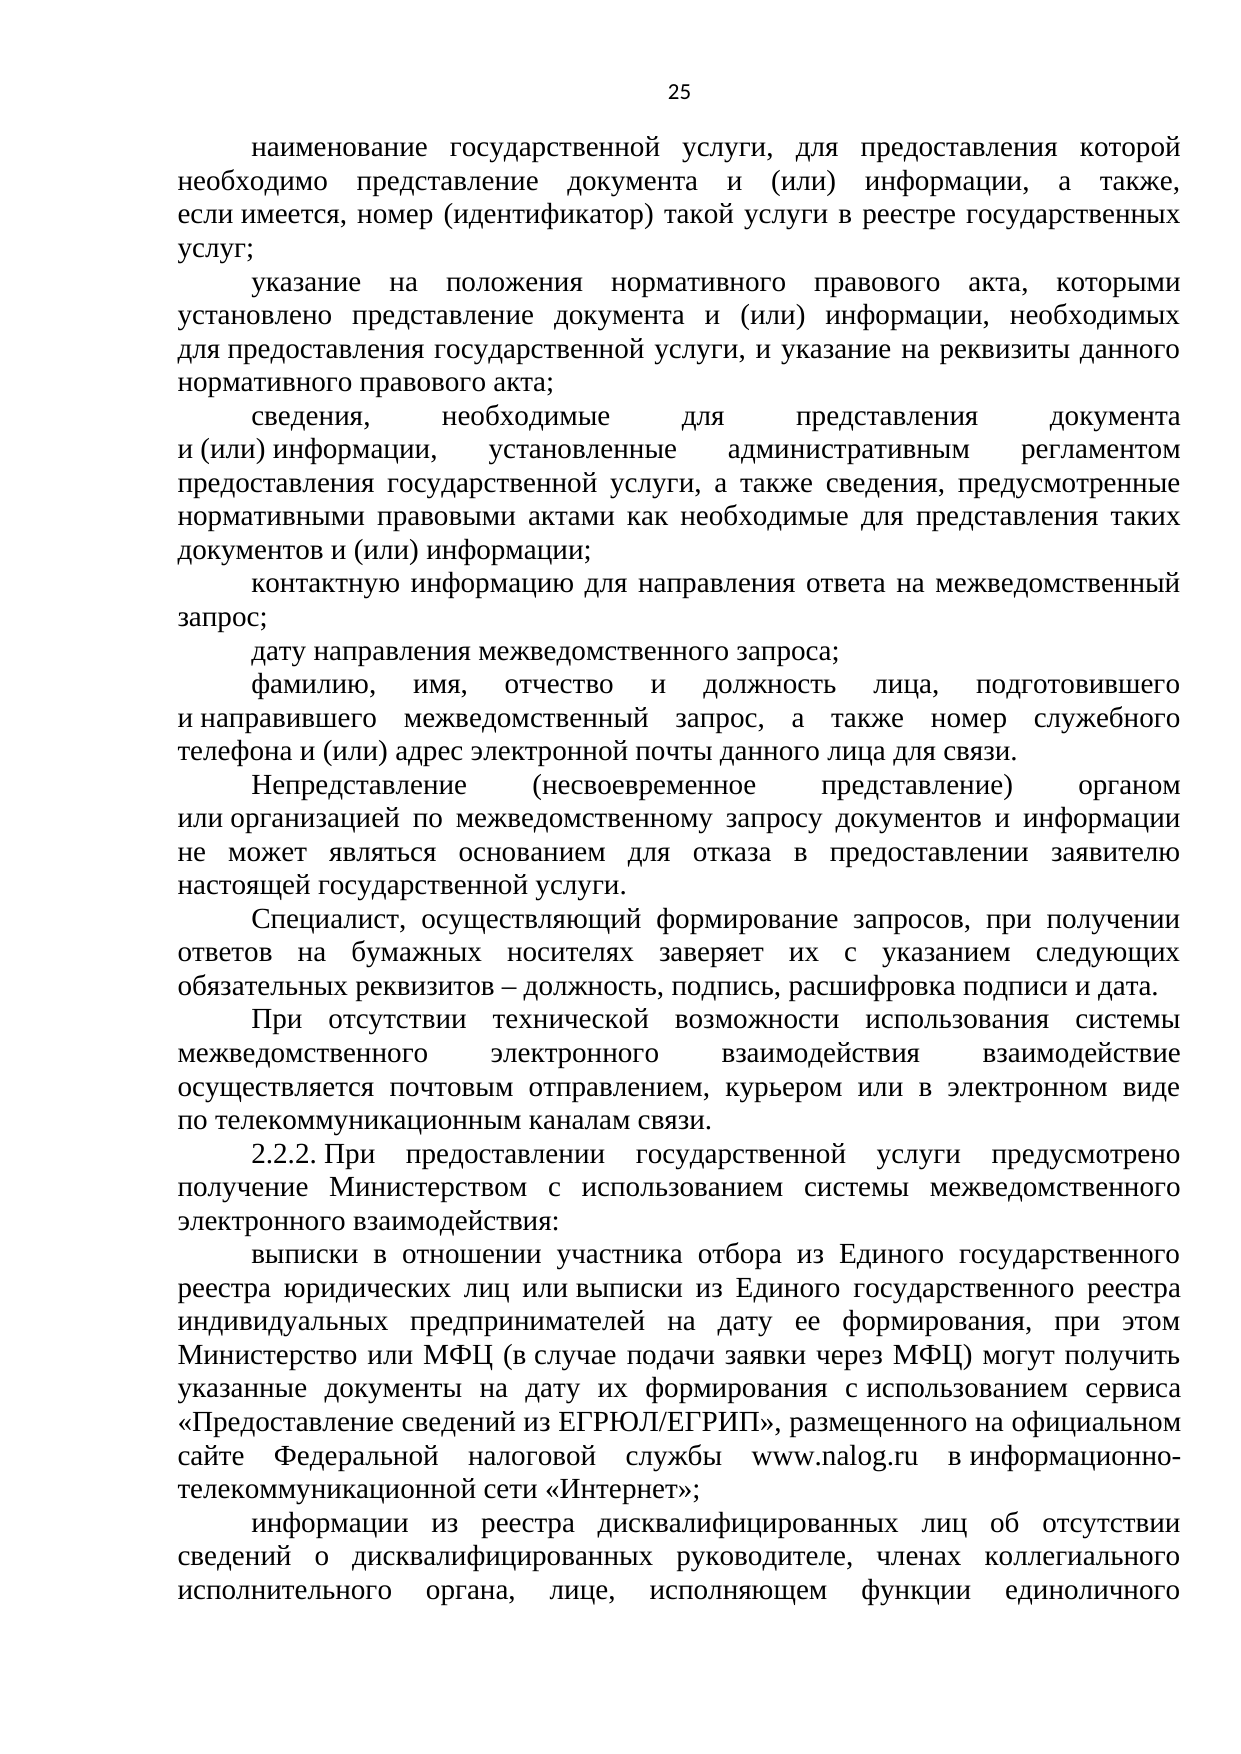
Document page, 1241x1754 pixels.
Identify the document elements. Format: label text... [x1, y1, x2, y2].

text Непредставление (несвоевременное представление) органом или организацией по межведомственному запросу документов и информации не может являться основанием для отказа в предоставлении заявителю настоящей государственной услуги. [177, 767, 1181, 901]
text 2.2.2. При предоставлении государственной услуги предусмотрено получение Министерством с использованием системы межведомственного электронного взаимодействия: [177, 1136, 1181, 1236]
text сведения, необходимые для представления документа и (или) информации, установленные административным регламентом предоставления государственной услуги, а также сведения, предусмотренные нормативными правовыми актами как необходимые для представления таких документов и (или) информации; [177, 398, 1181, 566]
text При отсутствии технической возможности использования системы межведомственного электронного взаимодействия взаимодействие осуществляется почтовым отправлением, курьером или в электронном виде по телекоммуникационным каналам связи. [177, 1002, 1181, 1136]
text наименование государственной услуги, для предоставления которой необходимо представление документа и (или) информации, а также, если имеется, номер (идентификатор) такой услуги в реестре государственных услуг; [177, 129, 1181, 264]
text указание на положения нормативного правового акта, которыми установлено представление документа и (или) информации, необходимых для предоставления государственной услуги, и указание на реквизиты данного нормативного правового акта; [177, 264, 1181, 398]
text дату направления межведомственного запроса; [177, 633, 1181, 666]
text выписки в отношении участника отбора из Единого государственного реестра юридических лиц или выписки из Единого государственного реестра индивидуальных предпринимателей на дату ее формирования, при этом Министерство или МФЦ (в случае подачи заявки через МФЦ) могут получить указанные документы на дату их формирования с использованием сервиса «Предоставление сведений из ЕГРЮЛ/ЕГРИП», размещенного на официальном сайте Федеральной налоговой службы www.nalog.ru в информационно-телекоммуникационной сети «Интернет»; [177, 1236, 1181, 1505]
text Специалист, осуществляющий формирование запросов, при получении ответов на бумажных носителях заверяет их с указанием следующих обязательных реквизитов – должность, подпись, расшифровка подписи и дата. [177, 901, 1181, 1002]
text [177, 1505, 1181, 1605]
text фамилию, имя, отчество и должность лица, подготовившего и направившего межведомственный запрос, а также номер служебного телефона и (или) адрес электронной почты данного лица для связи. [177, 666, 1181, 767]
text контактную информацию для направления ответа на межведомственный запрос; [177, 566, 1181, 633]
